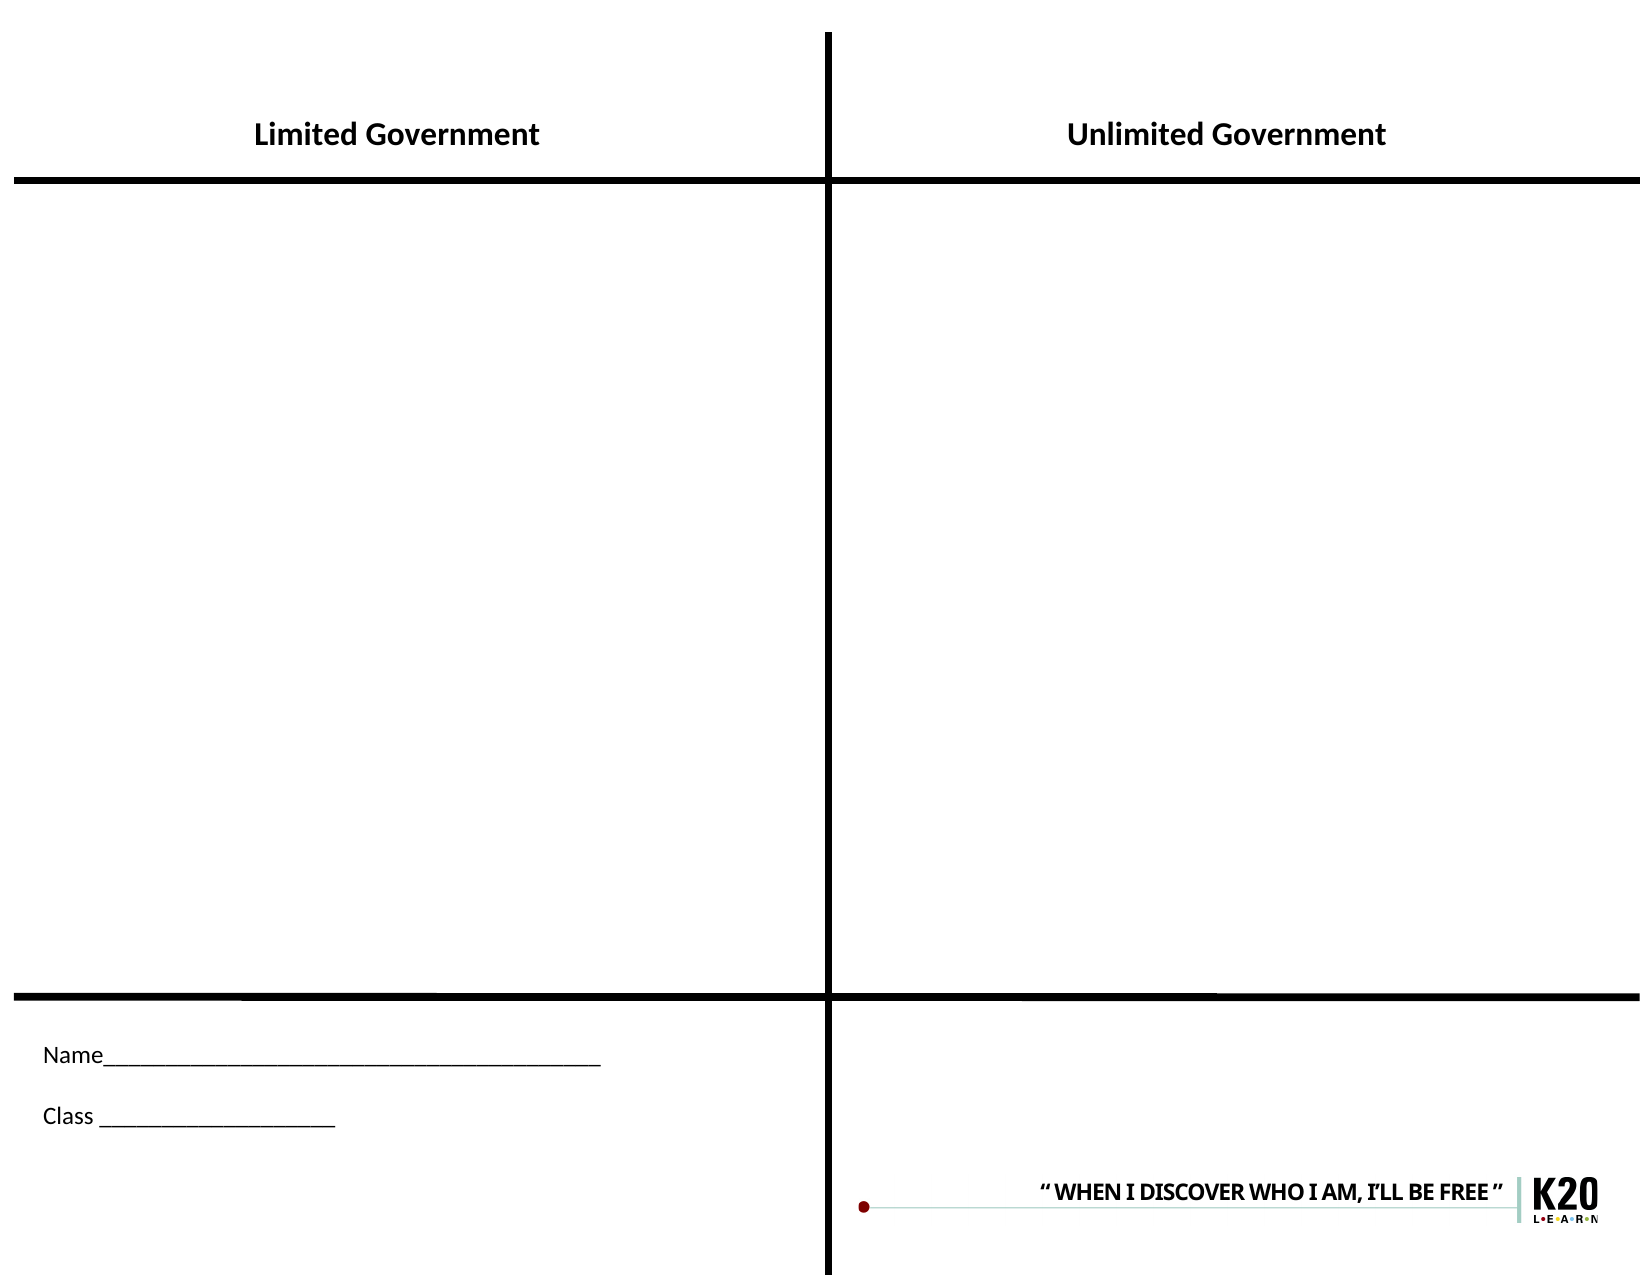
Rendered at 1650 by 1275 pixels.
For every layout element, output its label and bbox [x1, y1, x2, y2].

picture [858, 1174, 1598, 1226]
